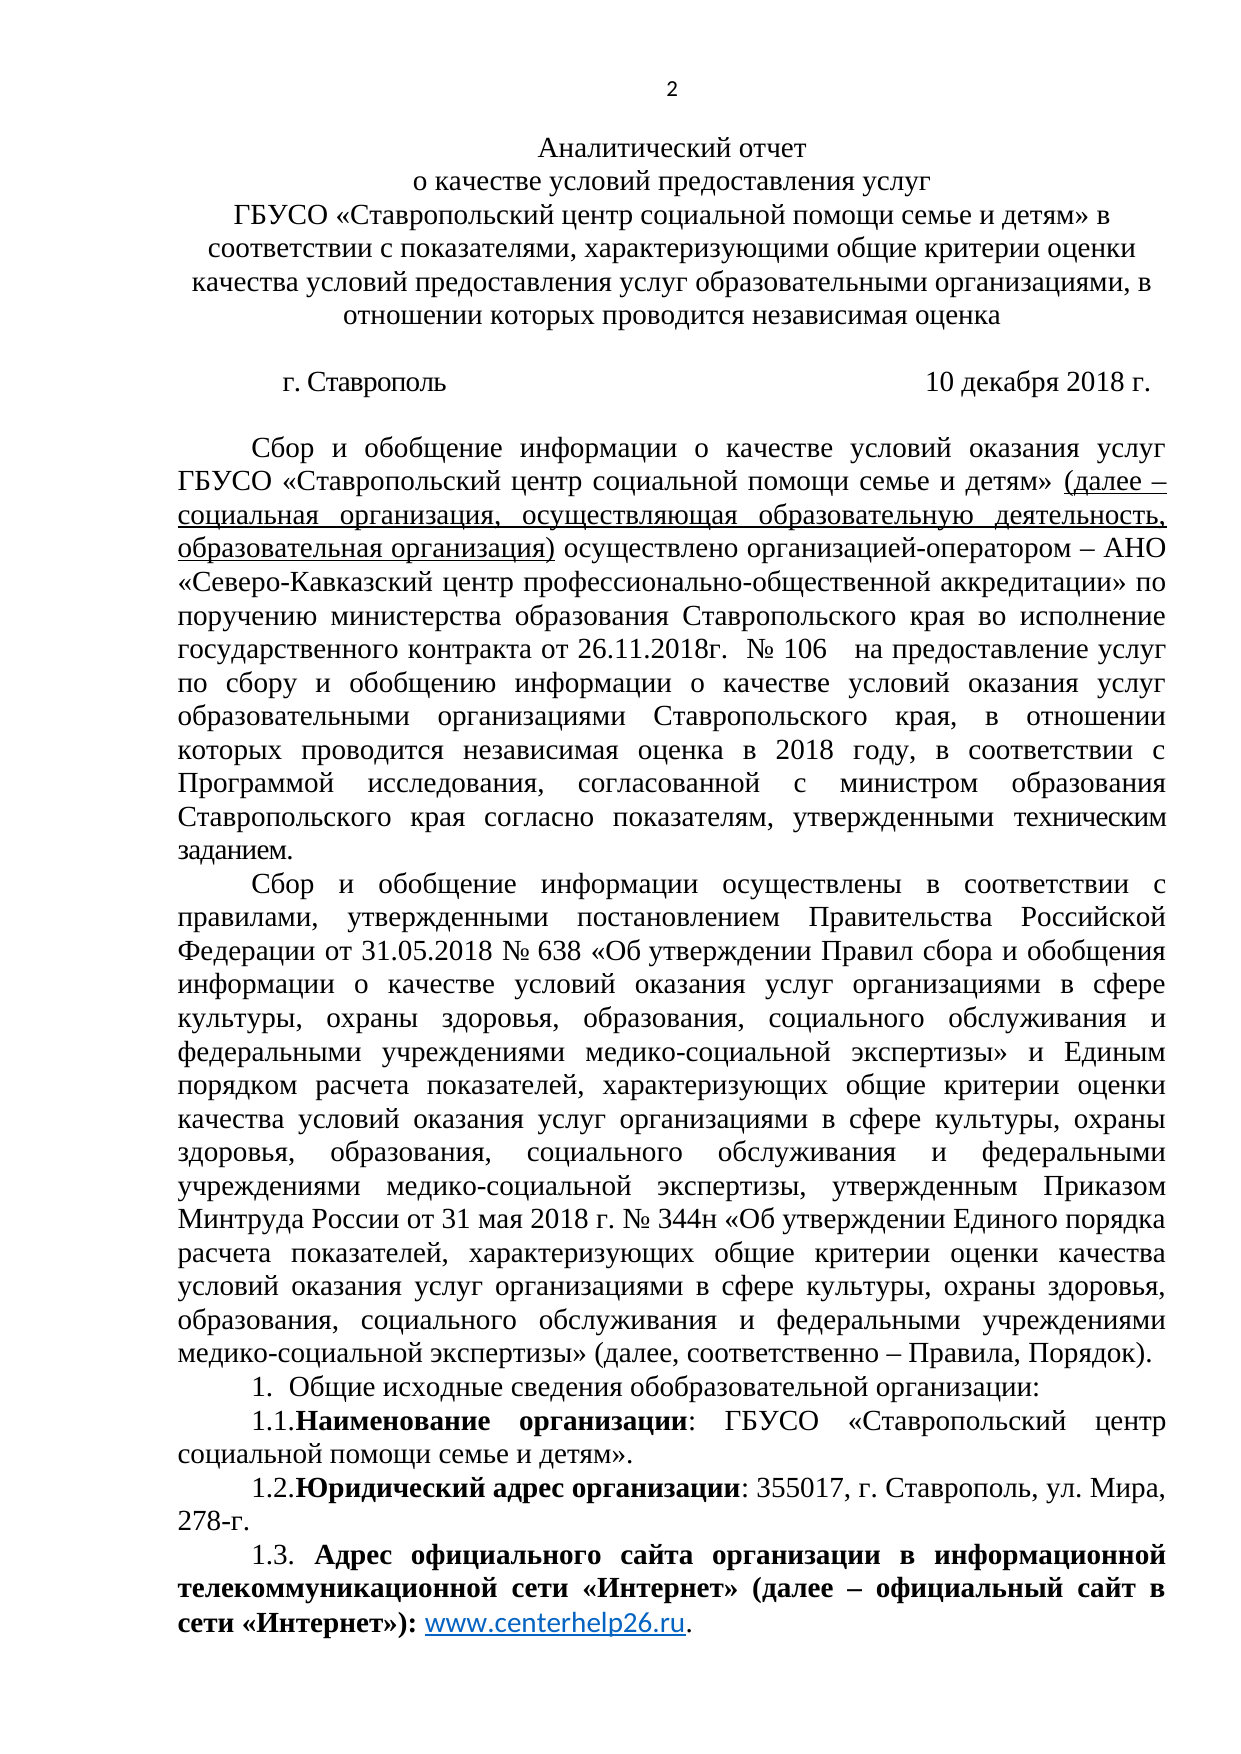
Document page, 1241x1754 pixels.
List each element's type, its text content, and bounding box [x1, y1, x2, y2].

text о качестве условий предоставления услуг [177, 163, 1167, 197]
list Наименование организации: ГБУСО «Ставропольский центр социальной помощи семье и детям». [177, 1403, 1167, 1470]
text Сбор и обобщение информации о качестве условий оказания услуг ГБУСО «Ставропольский центр социальной помощи семье и детям» (далее – социальная организация, осуществляющая образовательную деятельность, образовательная организация) осуществлено организацией-оператором – АНО «Северо-Кавказский центр профессионально-общественной аккредитации» по поручению министерства образования Ставропольского края во исполнение государственного контракта от 26.11.2018г. № 106 на предоставление услуг по сбору и обобщению информации о качестве условий оказания услуг образовательными организациями Ставропольского края, в отношении которых проводится независимая оценка в 2018 году, в соответствии с Программой исследования, согласованной с министром образования Ставропольского края согласно показателям, утвержденными техническим заданием. [177, 430, 1167, 526]
list Общие исходные сведения обобразовательной организации: [251, 1369, 1167, 1403]
text Аналитический отчет [177, 130, 1167, 163]
text Сбор и обобщение информации о качестве условий оказания услуг ГБУСО «Ставропольский центр социальной помощи семье и детям» (далее – социальная организация, осуществляющая образовательную деятельность, образовательная организация) осуществлено организацией-оператором – АНО «Северо-Кавказский центр профессионально-общественной аккредитации» по поручению министерства образования Ставропольского края во исполнение государственного контракта от 26.11.2018г. № 106 на предоставление услуг по сбору и обобщению информации о качестве условий оказания услуг образовательными организациями Ставропольского края, в отношении которых проводится независимая оценка в 2018 году, в соответствии с Программой исследования, согласованной с министром образования Ставропольского края согласно показателям, утвержденными техническим заданием. [177, 527, 1167, 866]
text Сбор и обобщение информации осуществлены в соответствии с правилами, утвержденными постановлением Правительства Российской Федерации от 31.05.2018 № 638 «Об утверждении Правил сбора и обобщения информации о качестве условий оказания услуг организациями в сфере культуры, охраны здоровья, образования, социального обслуживания и федеральными учреждениями медико-социальной экспертизы» и Единым порядком расчета показателей, характеризующих общие критерии оценки качества условий оказания услуг организациями в сфере культуры, охраны здоровья, образования, социального обслуживания и федеральными учреждениями медико-социальной экспертизы, утвержденным Приказом Минтруда России от 31 мая 2018 г. № 344н «Об утверждении Единого порядка расчета показателей, характеризующих общие критерии оценки качества условий оказания услуг организациями в сфере культуры, охраны здоровья, образования, социального обслуживания и федеральными учреждениями медико-социальной экспертизы» (далее, соответственно – Правила, Порядок). [177, 866, 1167, 1369]
text ГБУСО «Ставропольский центр социальной помощи семье и детям» в соответствии с показателями, характеризующими общие критерии оценки качества условий предоставления услуг образовательными организациями, в отношении которых проводится независимая оценка [177, 197, 1167, 331]
table_header 10 декабря 2018 г. [672, 365, 1167, 402]
table_header г. Ставрополь [177, 365, 672, 402]
list Юридический адрес организации: 355017, г. Ставрополь, ул. Мира, 278-г. [177, 1470, 1167, 1537]
list Адрес официального сайта организации в информационной телекоммуникационной сети «Интернет» (далее – официальный сайт в сети «Интернет»): www.centerhelp26.ru. [177, 1537, 1167, 1639]
